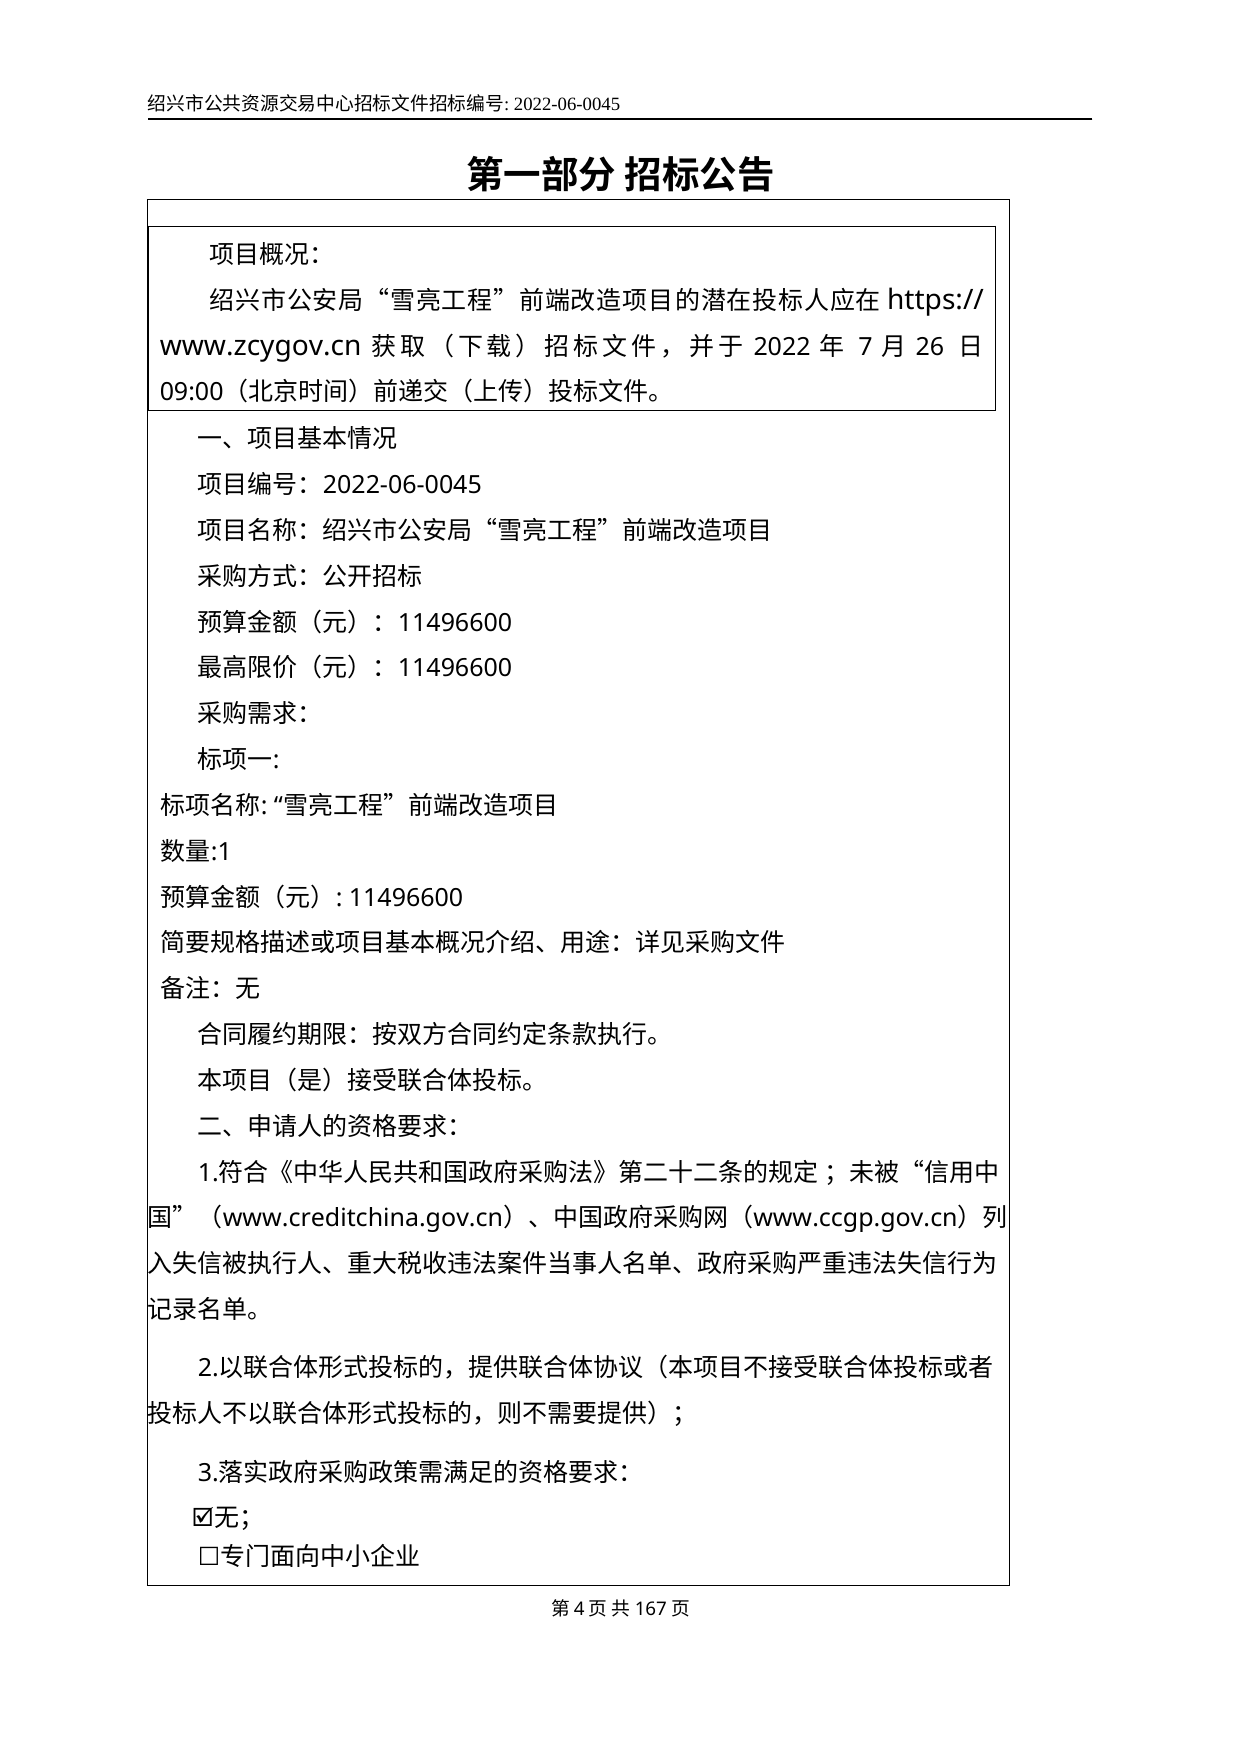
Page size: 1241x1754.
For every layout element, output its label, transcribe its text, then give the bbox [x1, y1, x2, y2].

text 第一部分 招标公告 [148, 145, 1092, 199]
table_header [148, 200, 1009, 1585]
